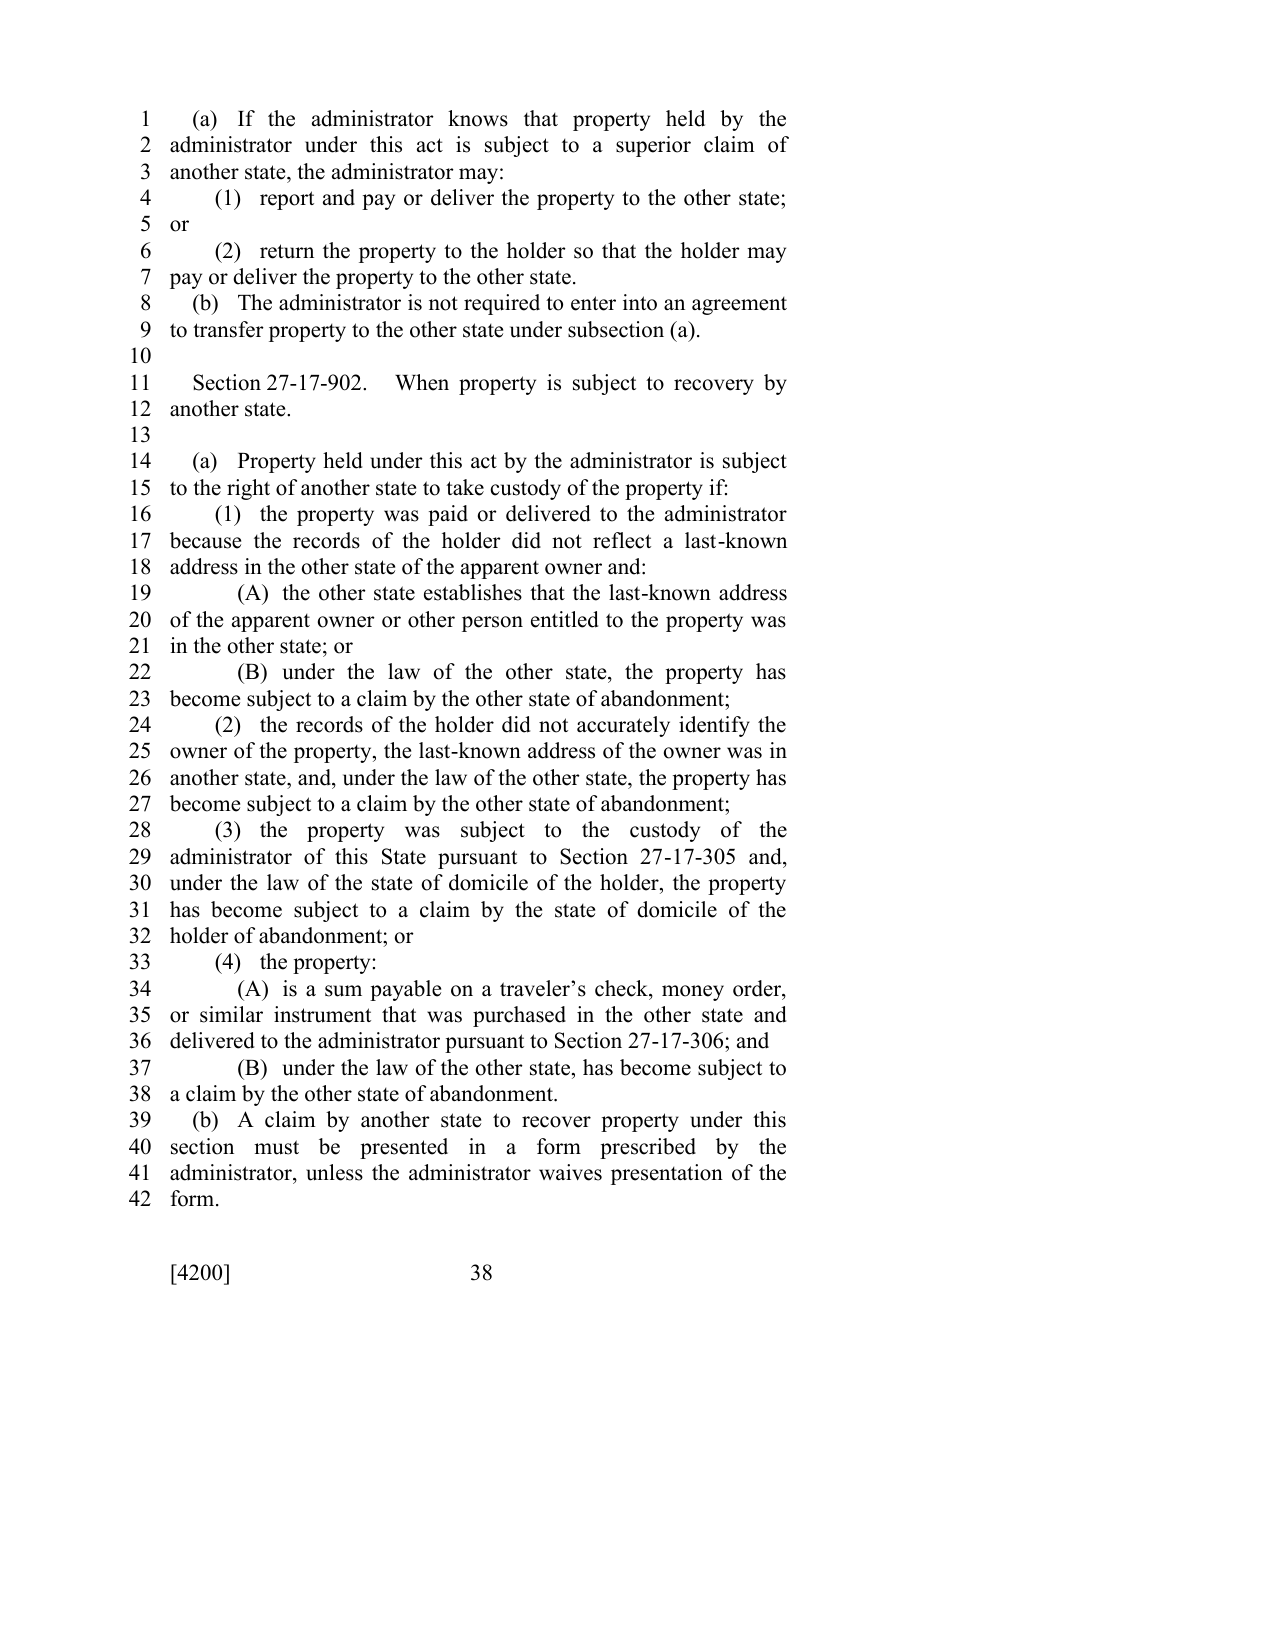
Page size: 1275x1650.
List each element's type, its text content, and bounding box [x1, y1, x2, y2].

text (B) under the law of the other state, has become subject to a claim by the other state of abandonment. [169, 1054, 787, 1106]
text (B) under the law of the other state, the property has become subject to a claim by the other state of abandonment; [169, 658, 787, 711]
text (b) A claim by another state to recover property under this section must be presented in a form prescribed by the administrator, unless the administrator waives presentation of the form. [169, 1106, 787, 1212]
text (a) Property held under this act by the administrator is subject to the right of another state to take custody of the property if: [169, 448, 787, 500]
text (1) the property was paid or delivered to the administrator because the records of the holder did not reflect a last-known address in the other state of the apparent owner and: [169, 500, 787, 579]
text (b) The administrator is not required to enter into an agreement to transfer property to the other state under subsection (a). [169, 289, 787, 342]
text Section 27-17-902. When property is subject to recovery by another state. [169, 368, 787, 421]
text (a) If the administrator knows that property held by the administrator under this act is subject to a superior claim of another state, the administrator may: [169, 105, 787, 184]
text (2) the records of the holder did not accurately identify the owner of the property, the last-known address of the owner was in another state, and, under the law of the other state, the property has become subject to a claim by the other state of abandonment; [169, 711, 787, 817]
text (2) return the property to the holder so that the holder may pay or deliver the property to the other state. [169, 237, 787, 289]
text (4) the property: [169, 948, 787, 975]
text (3) the property was subject to the custody of the administrator of this State pursuant to Section 27-17-305 and, under the law of the state of domicile of the holder, the property has become subject to a claim by the state of domicile of the holder of abandonment; or [169, 817, 787, 948]
text (A) is a sum payable on a traveler’s check, money order, or similar instrument that was purchased in the other state and delivered to the administrator pursuant to Section 27-17-306; and [169, 975, 787, 1054]
text (A) the other state establishes that the last-known address of the apparent owner or other person entitled to the property was in the other state; or [169, 579, 787, 658]
text (1) report and pay or deliver the property to the other state; or [169, 184, 787, 237]
